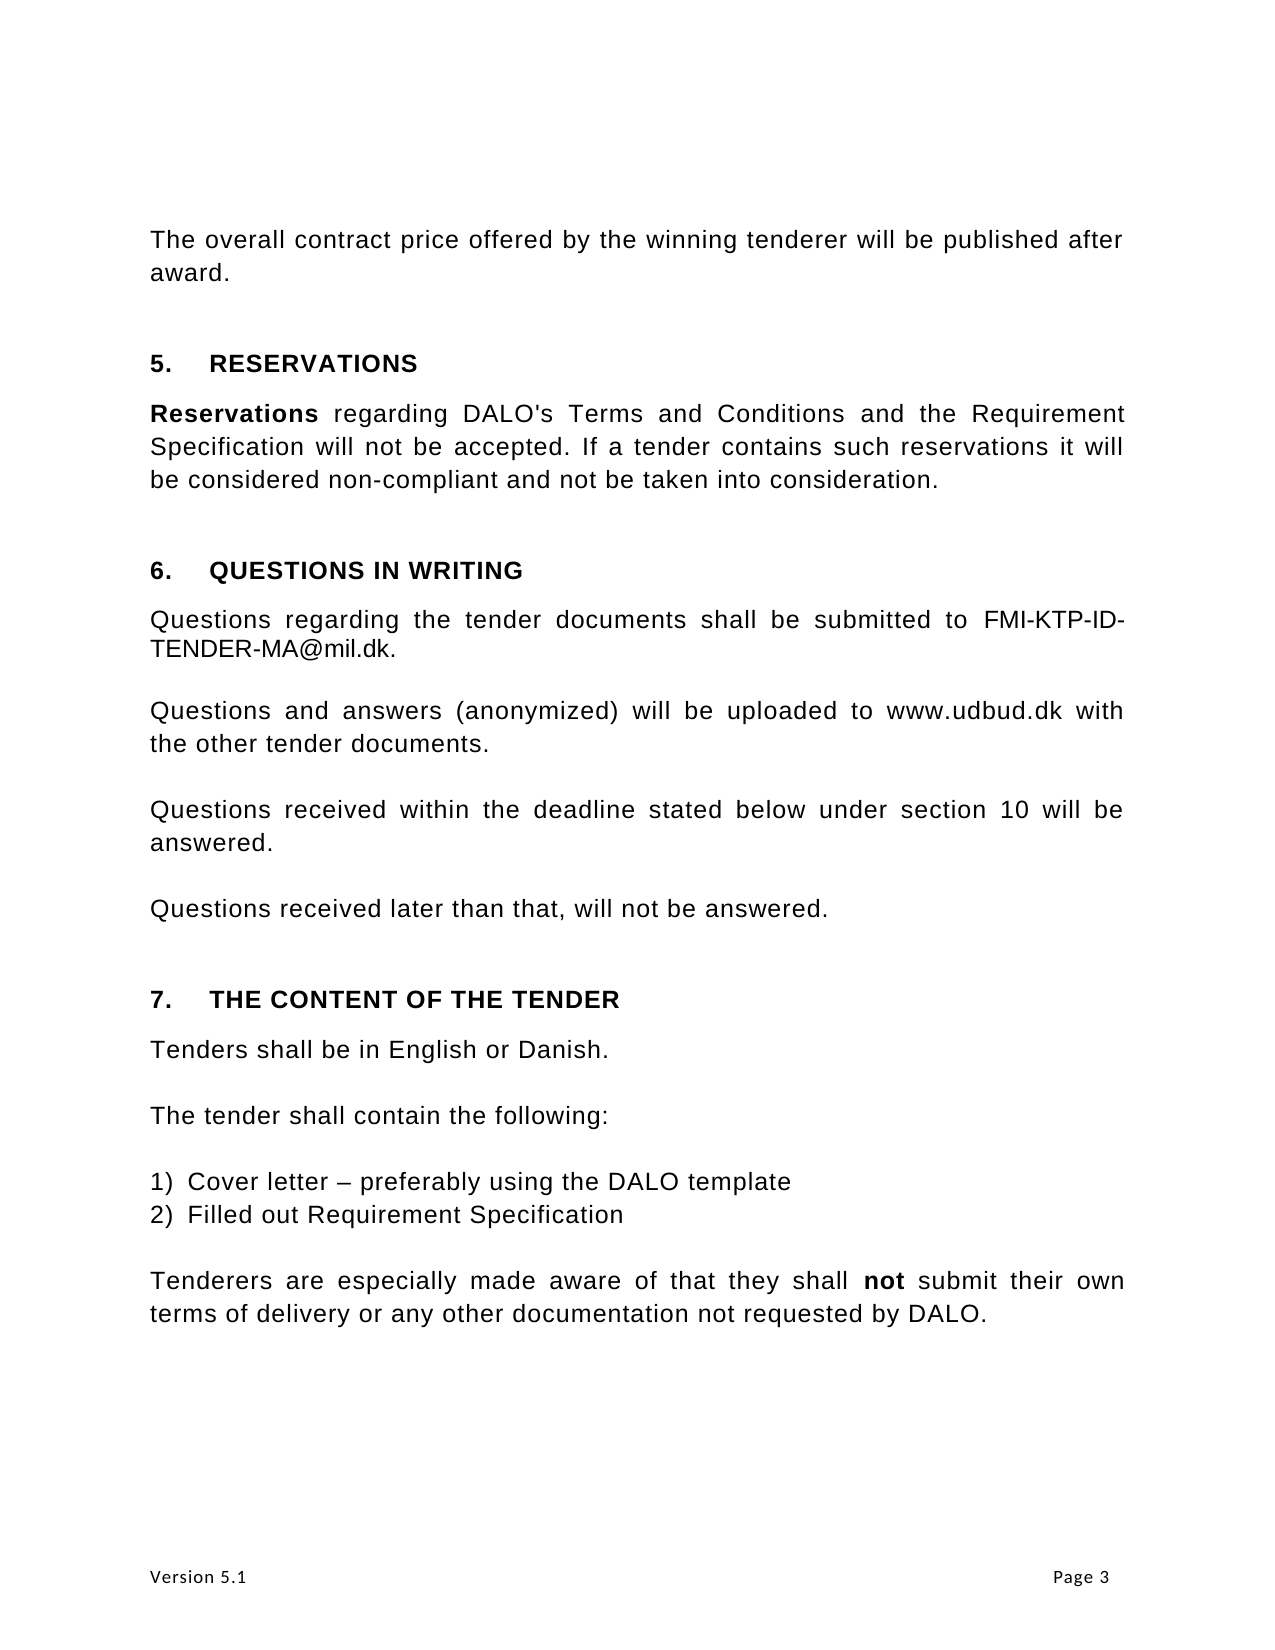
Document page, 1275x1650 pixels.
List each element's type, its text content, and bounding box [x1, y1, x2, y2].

text Questions and answers (anonymized) will be uploaded to www.udbud.dk with the other tender documents. [150, 696, 1125, 758]
text Tenderers are especially made aware of that they shall not submit their own terms of delivery or any other documentation not requested by DALO. [150, 1266, 1125, 1328]
text The overall contract price offered by the winning tenderer will be published after award. [150, 225, 1125, 287]
list Filled out Requirement Specification [150, 1200, 1125, 1229]
text Questions received within the deadline stated below under section 10 will be answered. [150, 795, 1125, 857]
text The tender shall contain the following: [150, 1101, 1125, 1130]
text Reservations regarding DALO's Terms and Conditions and the Requirement Specification will not be accepted. If a tender contains such reservations it will be considered non-compliant and not be taken into consideration. [150, 399, 1125, 493]
list Cover letter – preferably using the DALO template [150, 1167, 1125, 1196]
text Tenders shall be in English or Danish. [150, 1035, 1125, 1064]
subtitle reservations [150, 349, 1125, 378]
text Questions regarding the tender documents shall be submitted to FMI-KTP-ID-TENDER-MA@mil.dk. [150, 606, 1125, 663]
subtitle Questions in writing [150, 556, 1125, 584]
subtitle The content of the tender [150, 985, 1125, 1014]
text Questions received later than that, will not be answered. [150, 894, 1125, 923]
